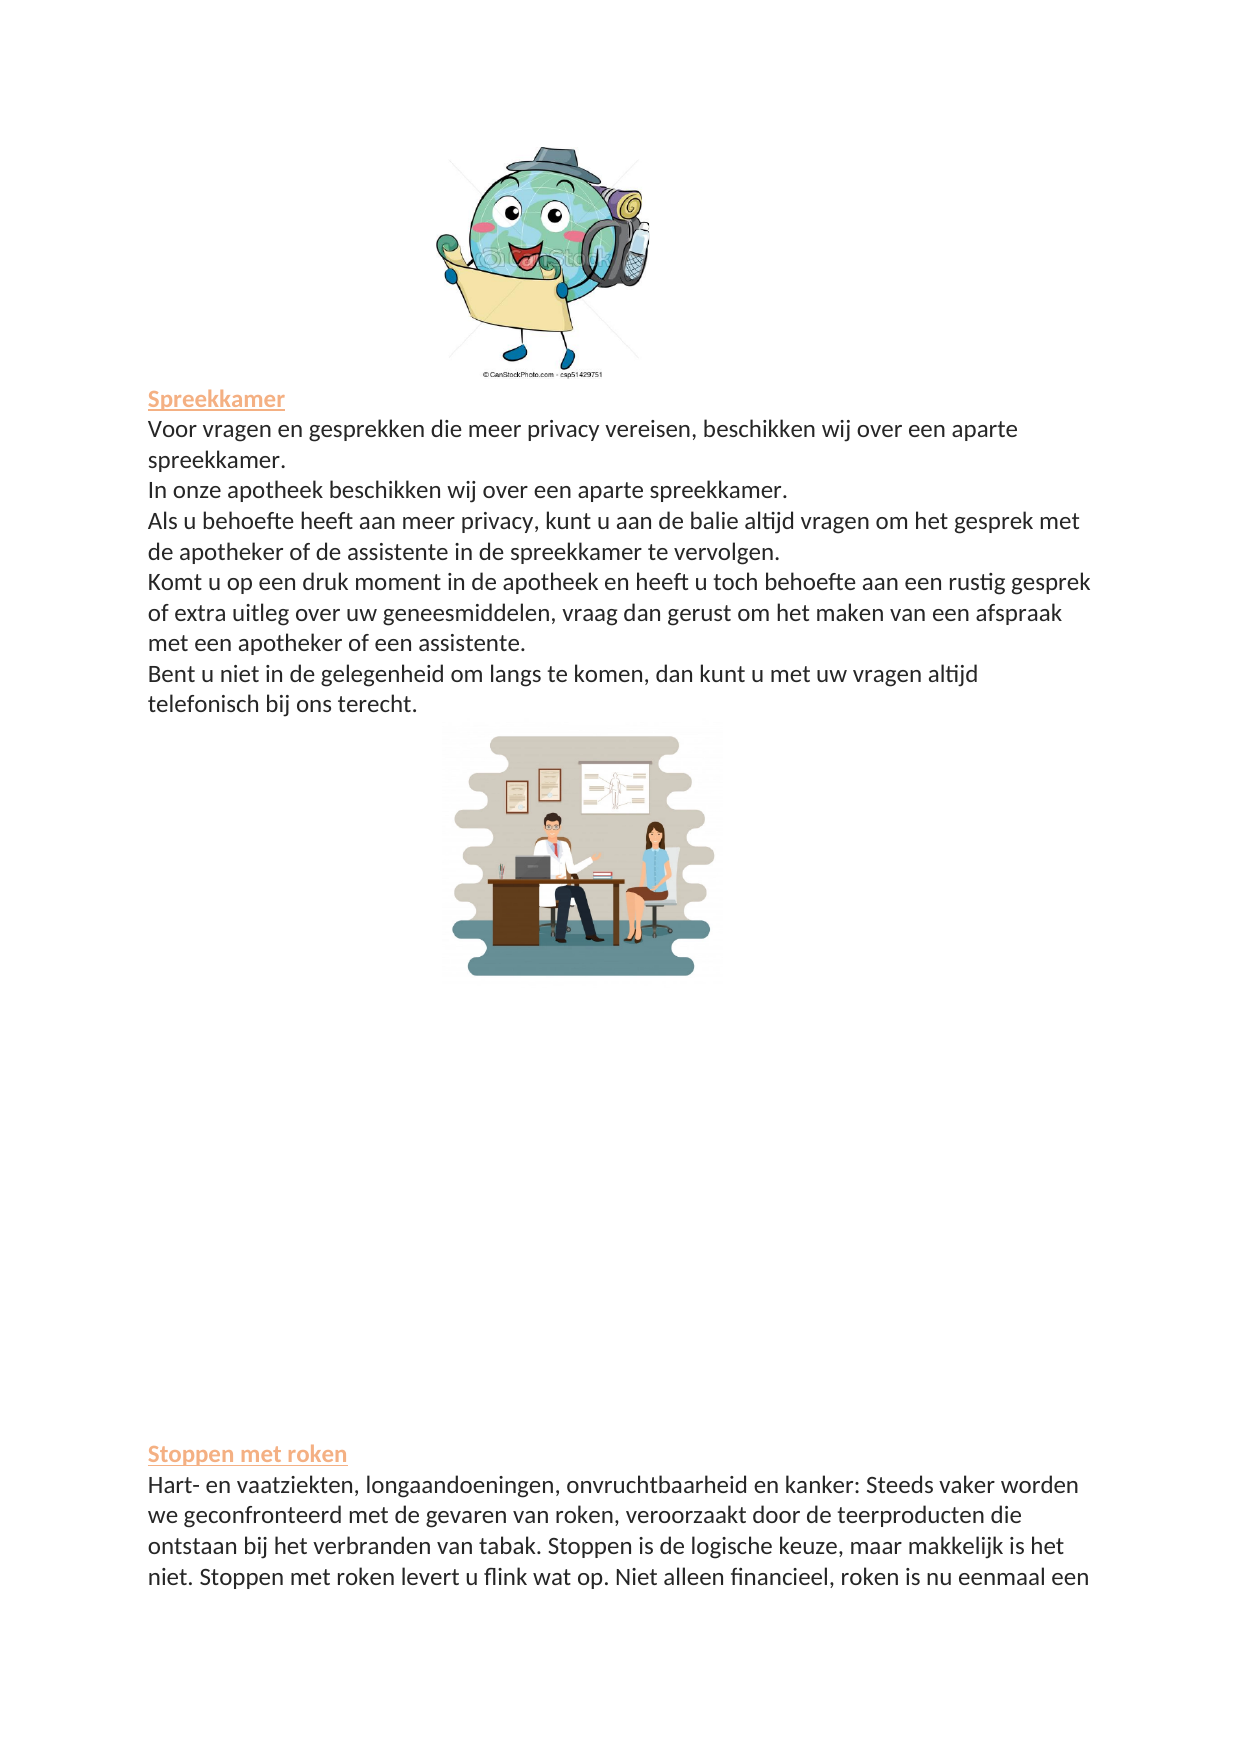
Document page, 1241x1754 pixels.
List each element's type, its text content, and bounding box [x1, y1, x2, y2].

text Bent u niet in de gelegenheid om langs te komen, dan kunt u met uw vragen altijd telefonisch bij ons terecht. [148, 658, 1093, 719]
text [148, 1469, 1093, 1591]
text Komt u op een druk moment in de apotheek en heeft u toch behoefte aan een rustig gesprek of extra uitleg over uw geneesmiddelen, vraag dan gerust om het maken van een afspraak met een apotheker of een assistente. [148, 566, 1093, 658]
text Als u behoefte heeft aan meer privacy, kunt u aan de balie altijd vragen om het gesprek met de apotheker of de assistente in de spreekkamer te vervolgen. [148, 505, 1093, 566]
picture [441, 718, 724, 988]
picture [436, 147, 650, 379]
text Voor vragen en gesprekken die meer privacy vereisen, beschikken wij over een aparte spreekkamer. [148, 413, 1093, 474]
subtitle Spreekkamer [148, 383, 1093, 413]
subtitle Stoppen met roken [148, 1439, 1093, 1469]
text In onze apotheek beschikken wij over een aparte spreekkamer. [148, 474, 1093, 505]
